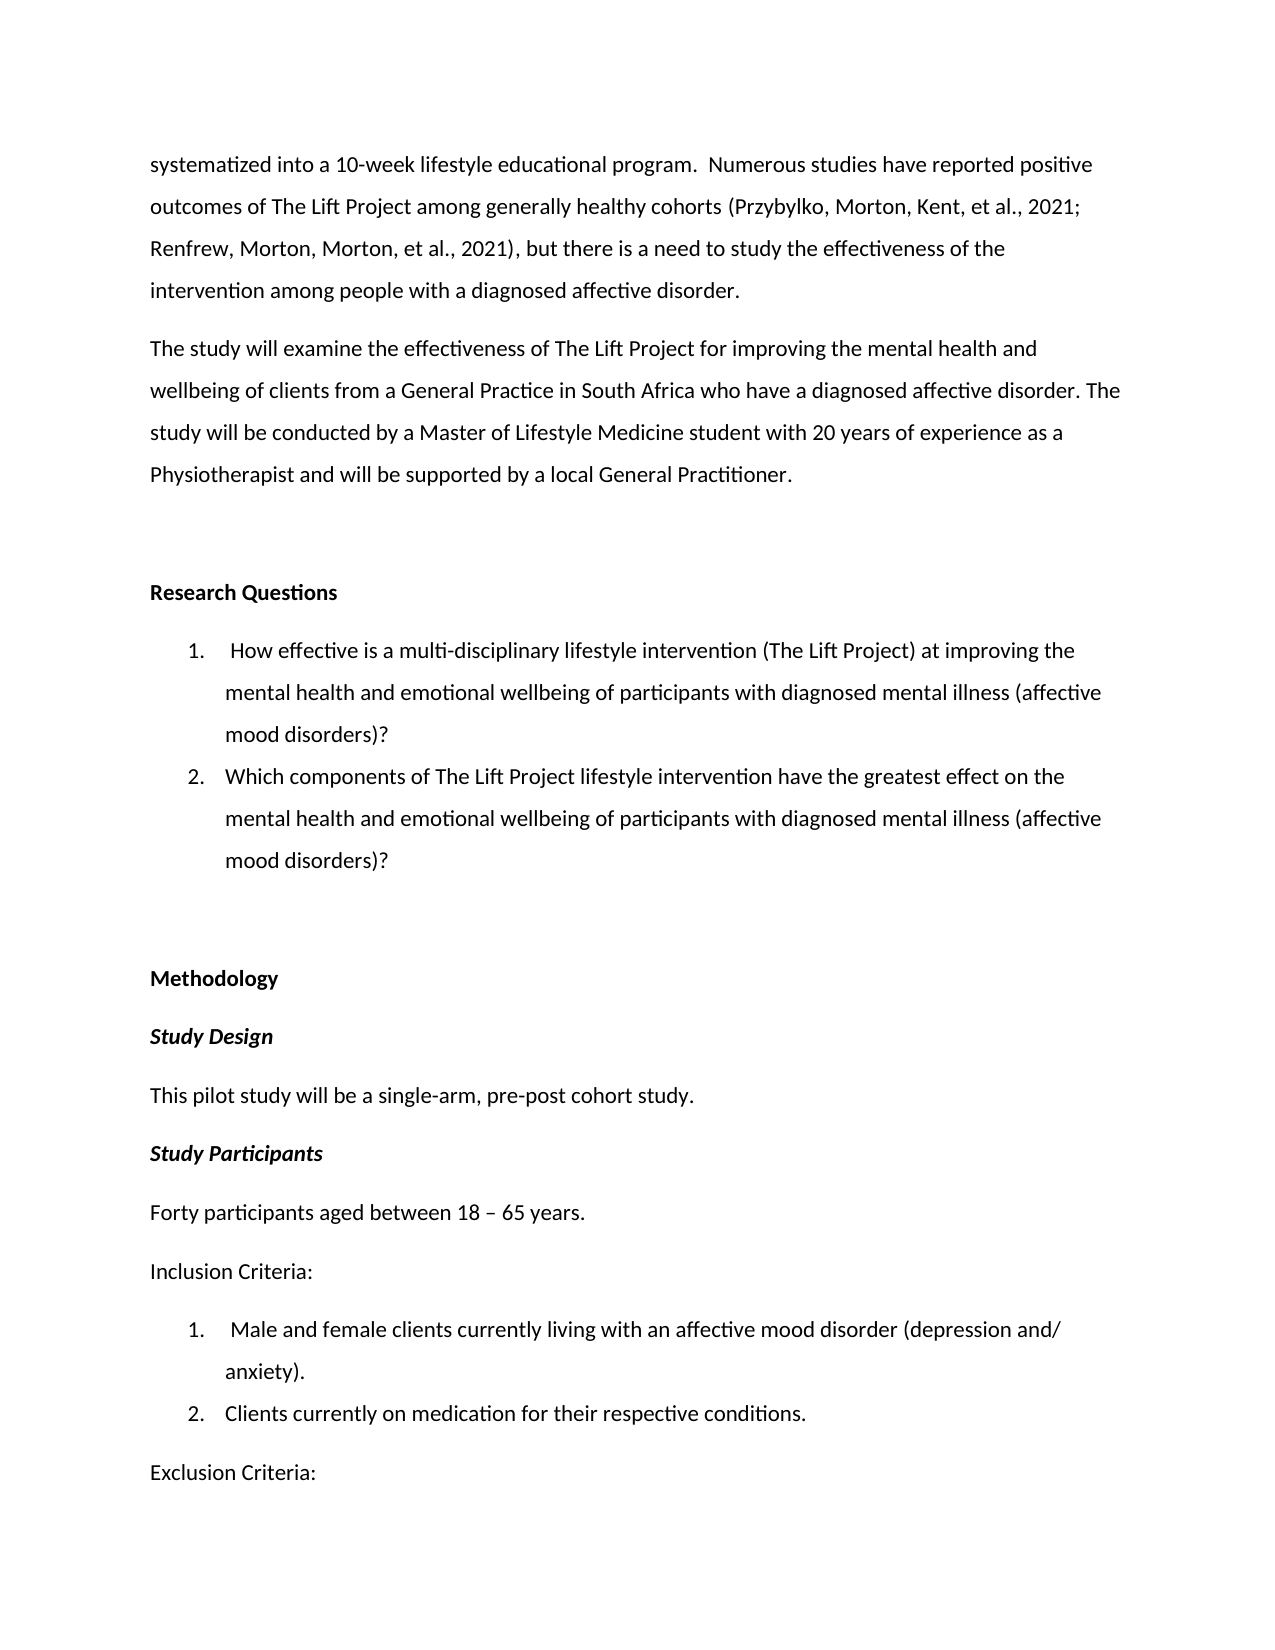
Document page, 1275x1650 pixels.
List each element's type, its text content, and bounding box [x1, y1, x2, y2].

text Study Participants [150, 1139, 1125, 1168]
text Study Design [150, 1022, 1125, 1050]
text Research Questions [150, 578, 1125, 606]
text Inclusion Criteria: [150, 1257, 1125, 1285]
text Methodology [150, 964, 1125, 992]
text Exclusion Criteria: [150, 1458, 1125, 1486]
list Clients currently on medication for their respective conditions. [187, 1399, 1125, 1427]
text The study will examine the effectiveness of The Lift Project for improving the mental health and wellbeing of clients from a General Practice in South Africa who have a diagnosed affective disorder. The study will be conducted by a Master of Lifestyle Medicine student with 20 years of experience as a Physiotherapist and will be supported by a local General Practitioner. [150, 334, 1125, 488]
text This pilot study will be a single-arm, pre-post cohort study. [150, 1081, 1125, 1109]
list Male and female clients currently living with an affective mood disorder (depression and/ anxiety). [187, 1316, 1125, 1386]
list How effective is a multi-disciplinary lifestyle intervention (The Lift Project) at improving the mental health and emotional wellbeing of participants with diagnosed mental illness (affective mood disorders)? [187, 636, 1125, 748]
list Which components of The Lift Project lifestyle intervention have the greatest effect on the mental health and emotional wellbeing of participants with diagnosed mental illness (affective mood disorders)? [187, 762, 1125, 874]
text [150, 150, 1125, 304]
text Forty participants aged between 18 – 65 years. [150, 1198, 1125, 1226]
